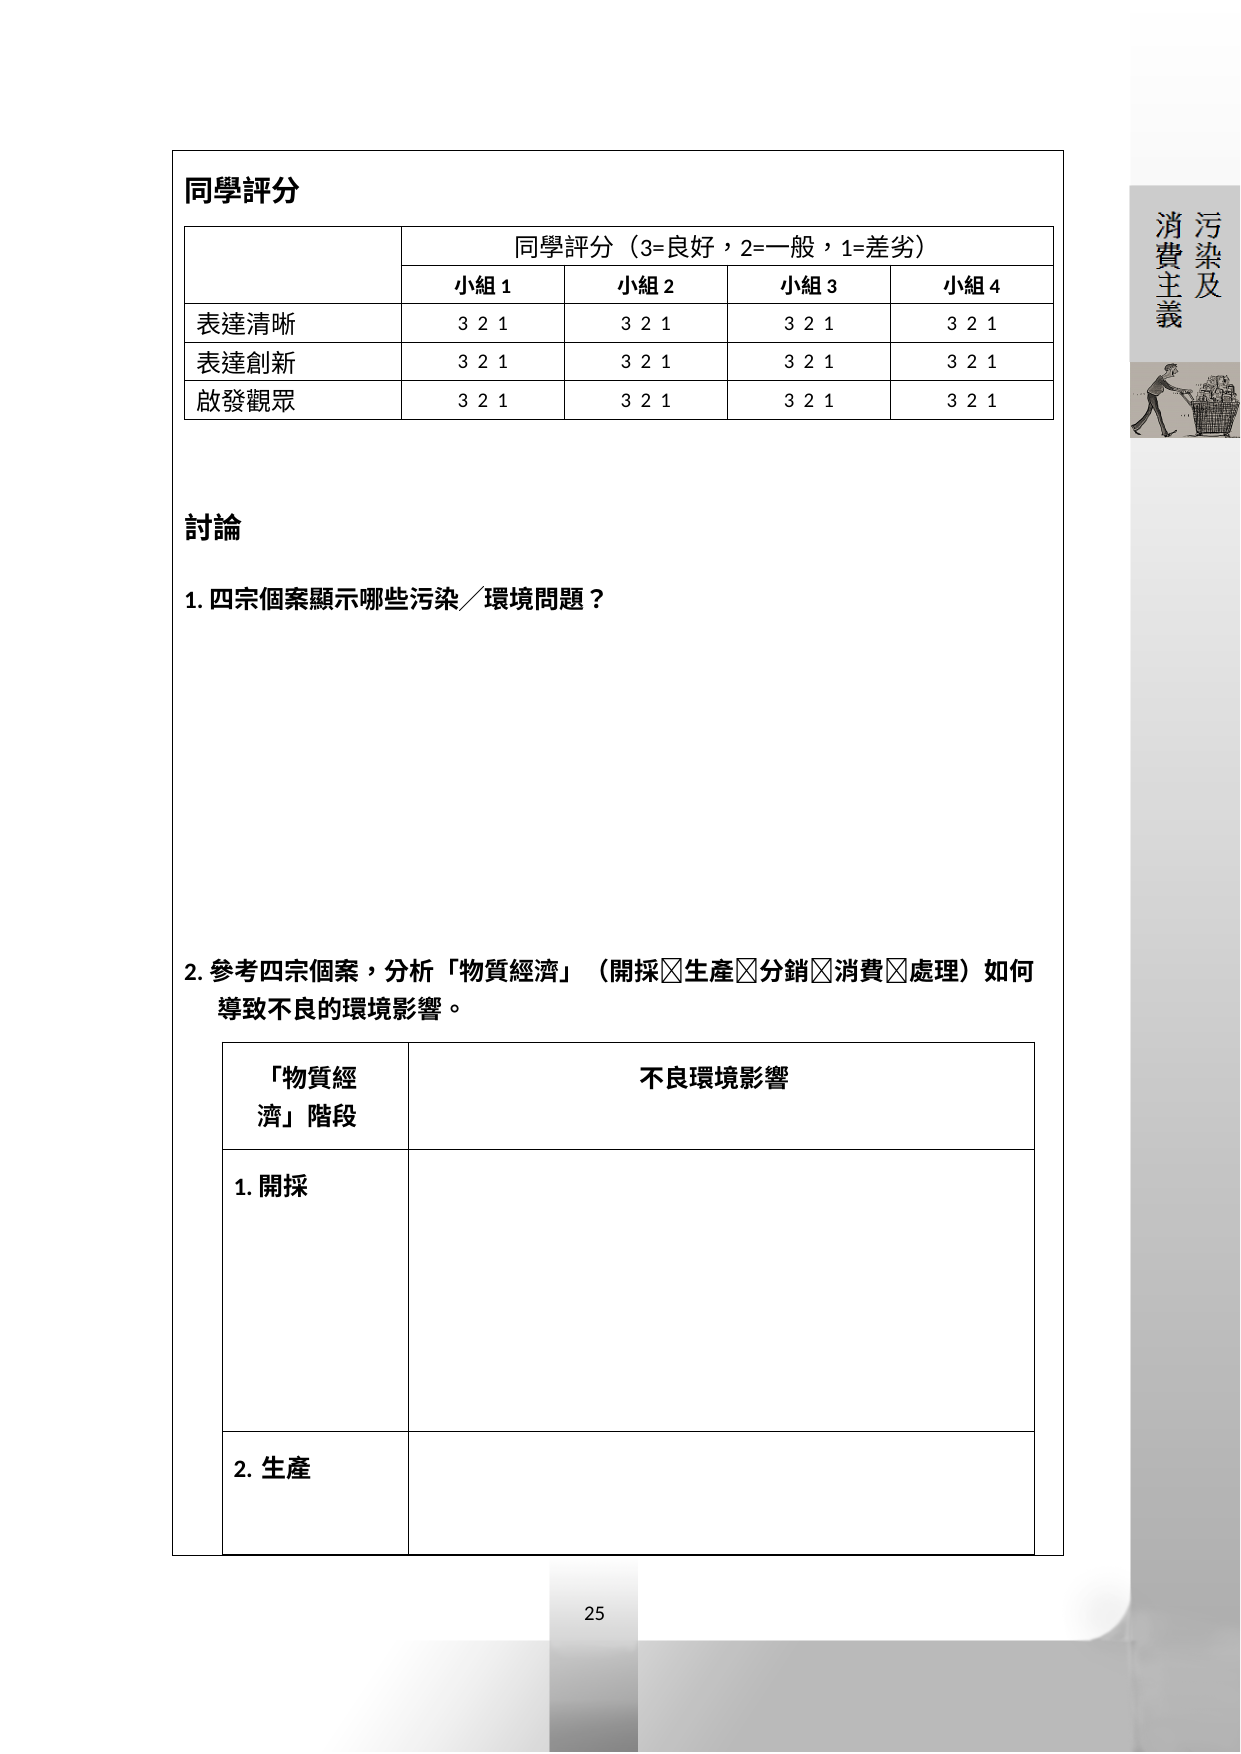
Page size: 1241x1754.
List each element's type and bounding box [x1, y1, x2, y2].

picture [0, 0, 1241, 1752]
table_header [173, 151, 1063, 1555]
